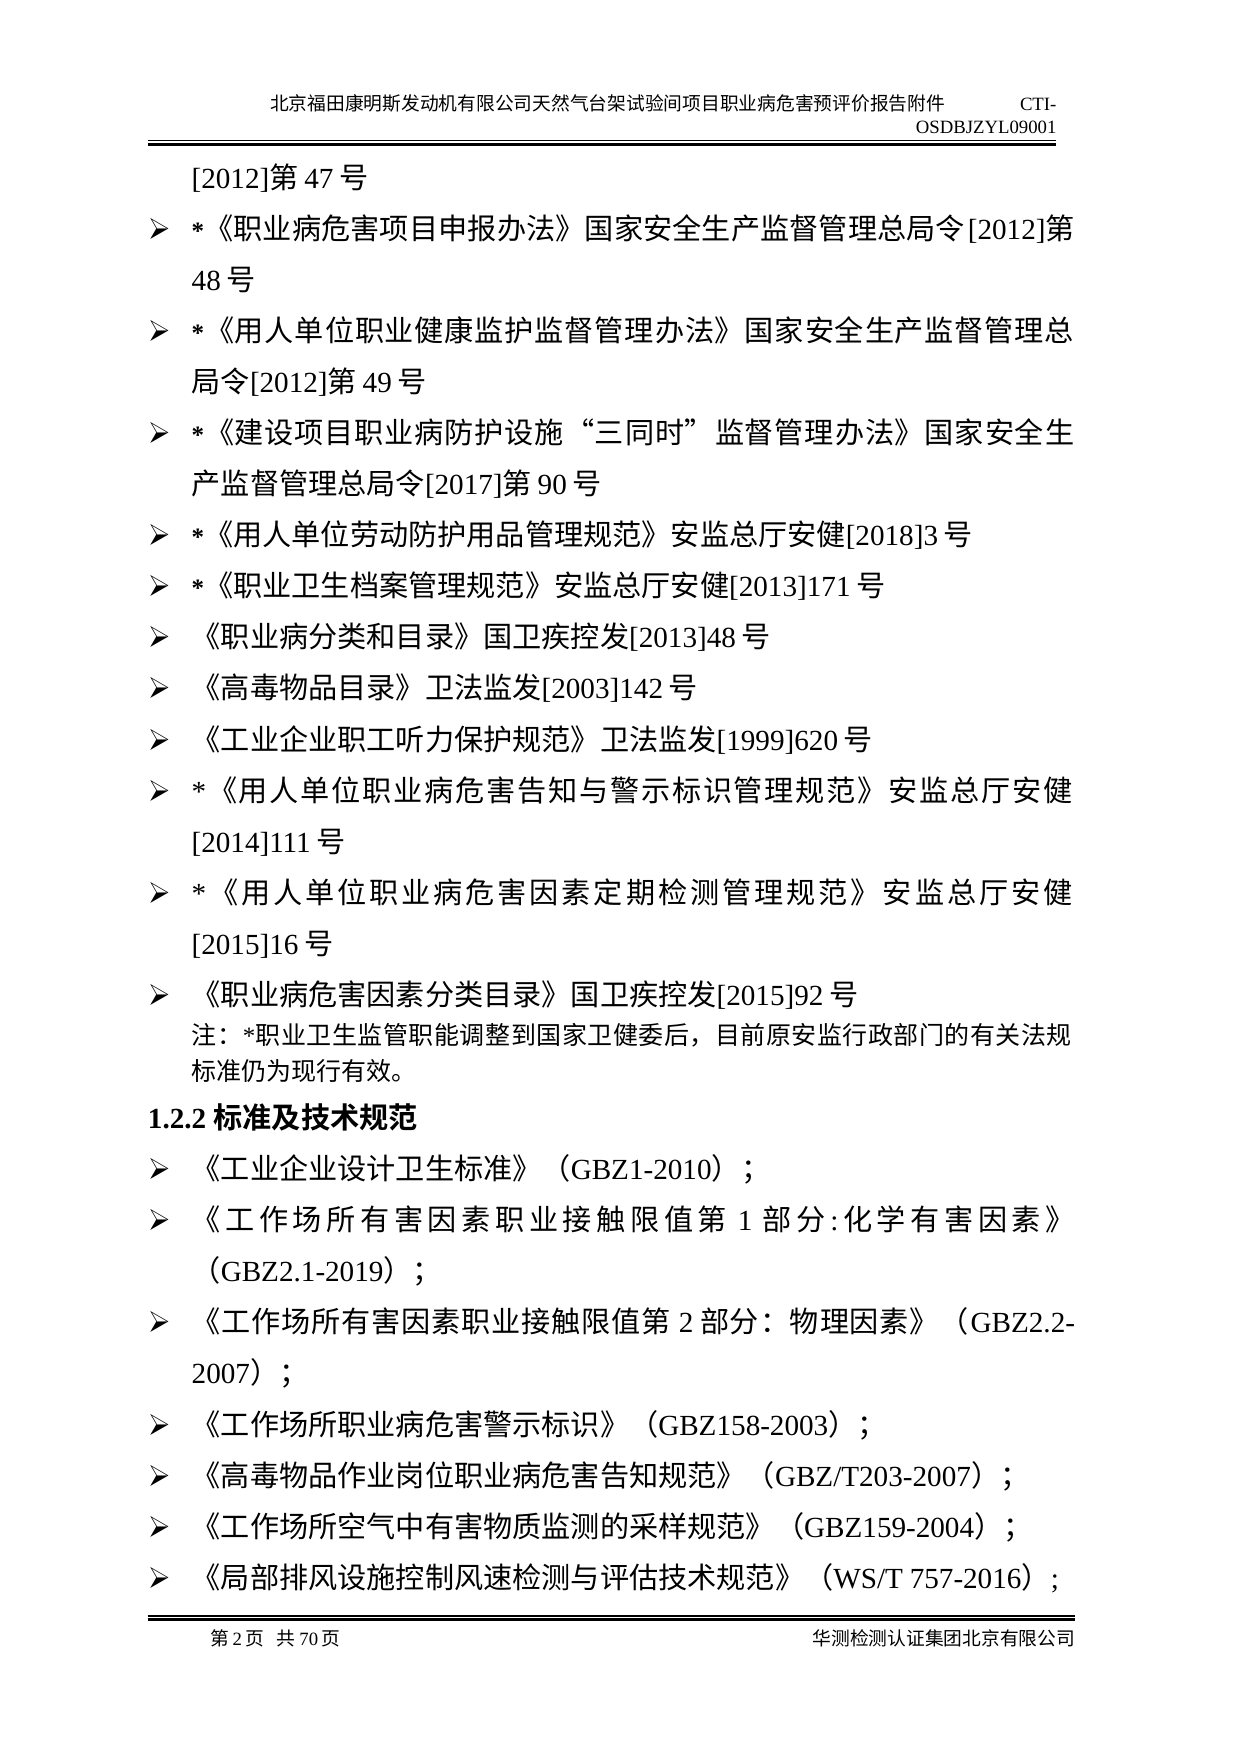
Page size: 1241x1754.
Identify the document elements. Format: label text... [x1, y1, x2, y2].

list *《用人单位职业健康监护监督管理办法》国家安全生产监督管理总局令[2012]第49号 [148, 301, 1075, 403]
list 《高毒物品作业岗位职业病危害告知规范》（GBZ/T203-2007）； [148, 1445, 1075, 1496]
list *《用人单位职业病危害告知与警示标识管理规范》安监总厅安健[2014]111号 [148, 760, 1075, 862]
list 《工作场所职业病危害警示标识》（GBZ158-2003）； [148, 1394, 1075, 1445]
list 《职业病分类和目录》国卫疾控发[2013]48号 [148, 607, 1075, 658]
list 《工业企业设计卫生标准》（GBZ1-2010）； [148, 1139, 1075, 1190]
list *《职业卫生档案管理规范》安监总厅安健[2013]171号 [148, 556, 1075, 607]
list 《工业企业职工听力保护规范》卫法监发[1999]620号 [148, 709, 1075, 760]
list *《建设项目职业病防护设施“三同时”监督管理办法》国家安全生产监督管理总局令[2017]第90号 [148, 403, 1075, 505]
list *《工作场所职业卫生监督管理规定》国家安全生产监督管理总局令[2012]第47号 [148, 148, 1075, 199]
list *《职业病危害项目申报办法》国家安全生产监督管理总局令[2012]第48号 [148, 199, 1075, 301]
list 《职业病危害因素分类目录》国卫疾控发[2015]92号 [148, 964, 1075, 1015]
text 1.2.2 标准及技术规范 [148, 1088, 1075, 1139]
list 《高毒物品目录》卫法监发[2003]142号 [148, 658, 1075, 709]
list 《工作场所有害因素职业接触限值第2部分：物理因素》（GBZ2.2-2007）； [148, 1292, 1075, 1394]
list 《工作场所空气中有害物质监测的采样规范》（GBZ159-2004）； [148, 1496, 1075, 1547]
list 《工作场所有害因素职业接触限值第1部分:化学有害因素》（GBZ2.1-2019）； [148, 1190, 1075, 1292]
list 《局部排风设施控制风速检测与评估技术规范》（WS/T 757-2016）; [148, 1547, 1075, 1598]
list *《用人单位劳动防护用品管理规范》安监总厅安健[2018]3号 [148, 505, 1075, 556]
list *《用人单位职业病危害因素定期检测管理规范》安监总厅安健[2015]16号 [148, 862, 1075, 964]
list 注：*职业卫生监管职能调整到国家卫健委后，目前原安监行政部门的有关法规标准仍为现行有效。 [191, 1015, 1075, 1088]
